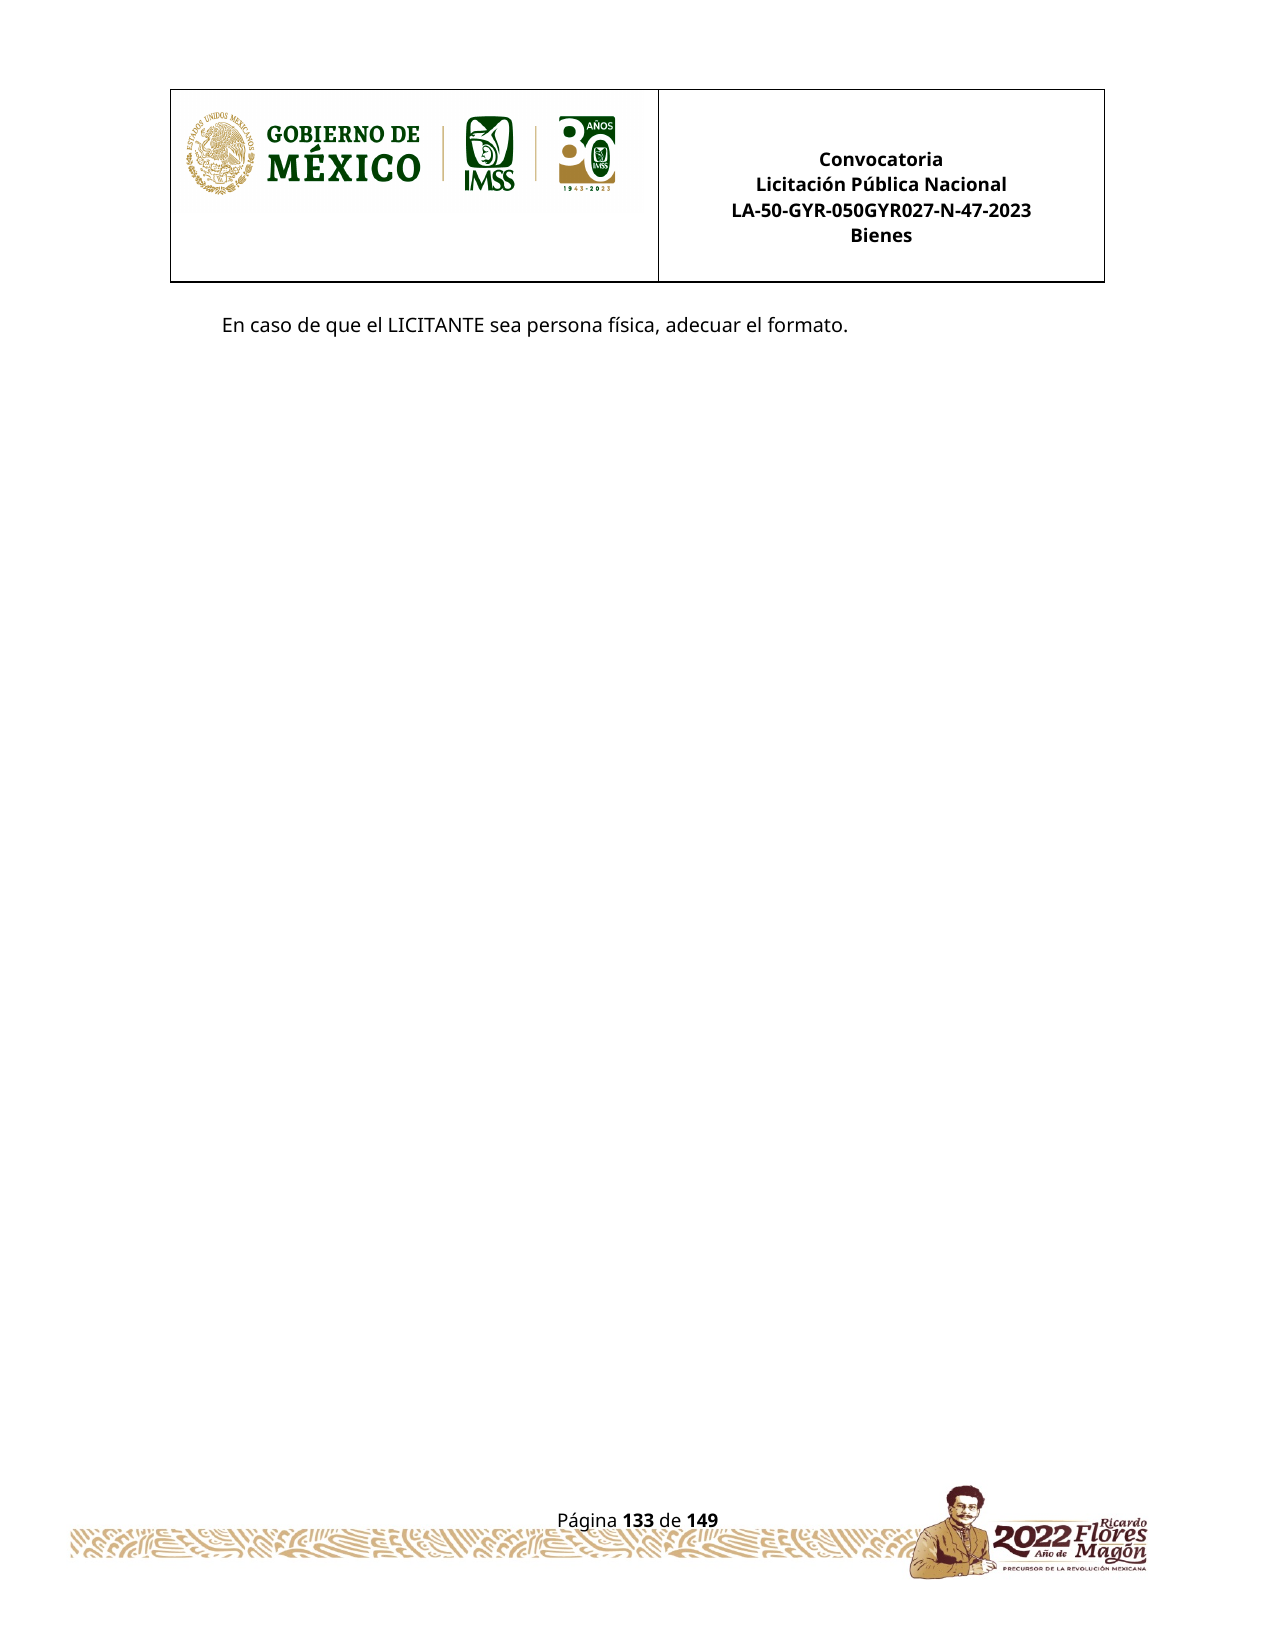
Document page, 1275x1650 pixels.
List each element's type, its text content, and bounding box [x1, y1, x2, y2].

picture [171, 90, 644, 213]
picture [0, 1480, 1231, 1621]
text En caso de que el LICITANTE sea persona física, adecuar el formato. [148, 311, 1127, 338]
